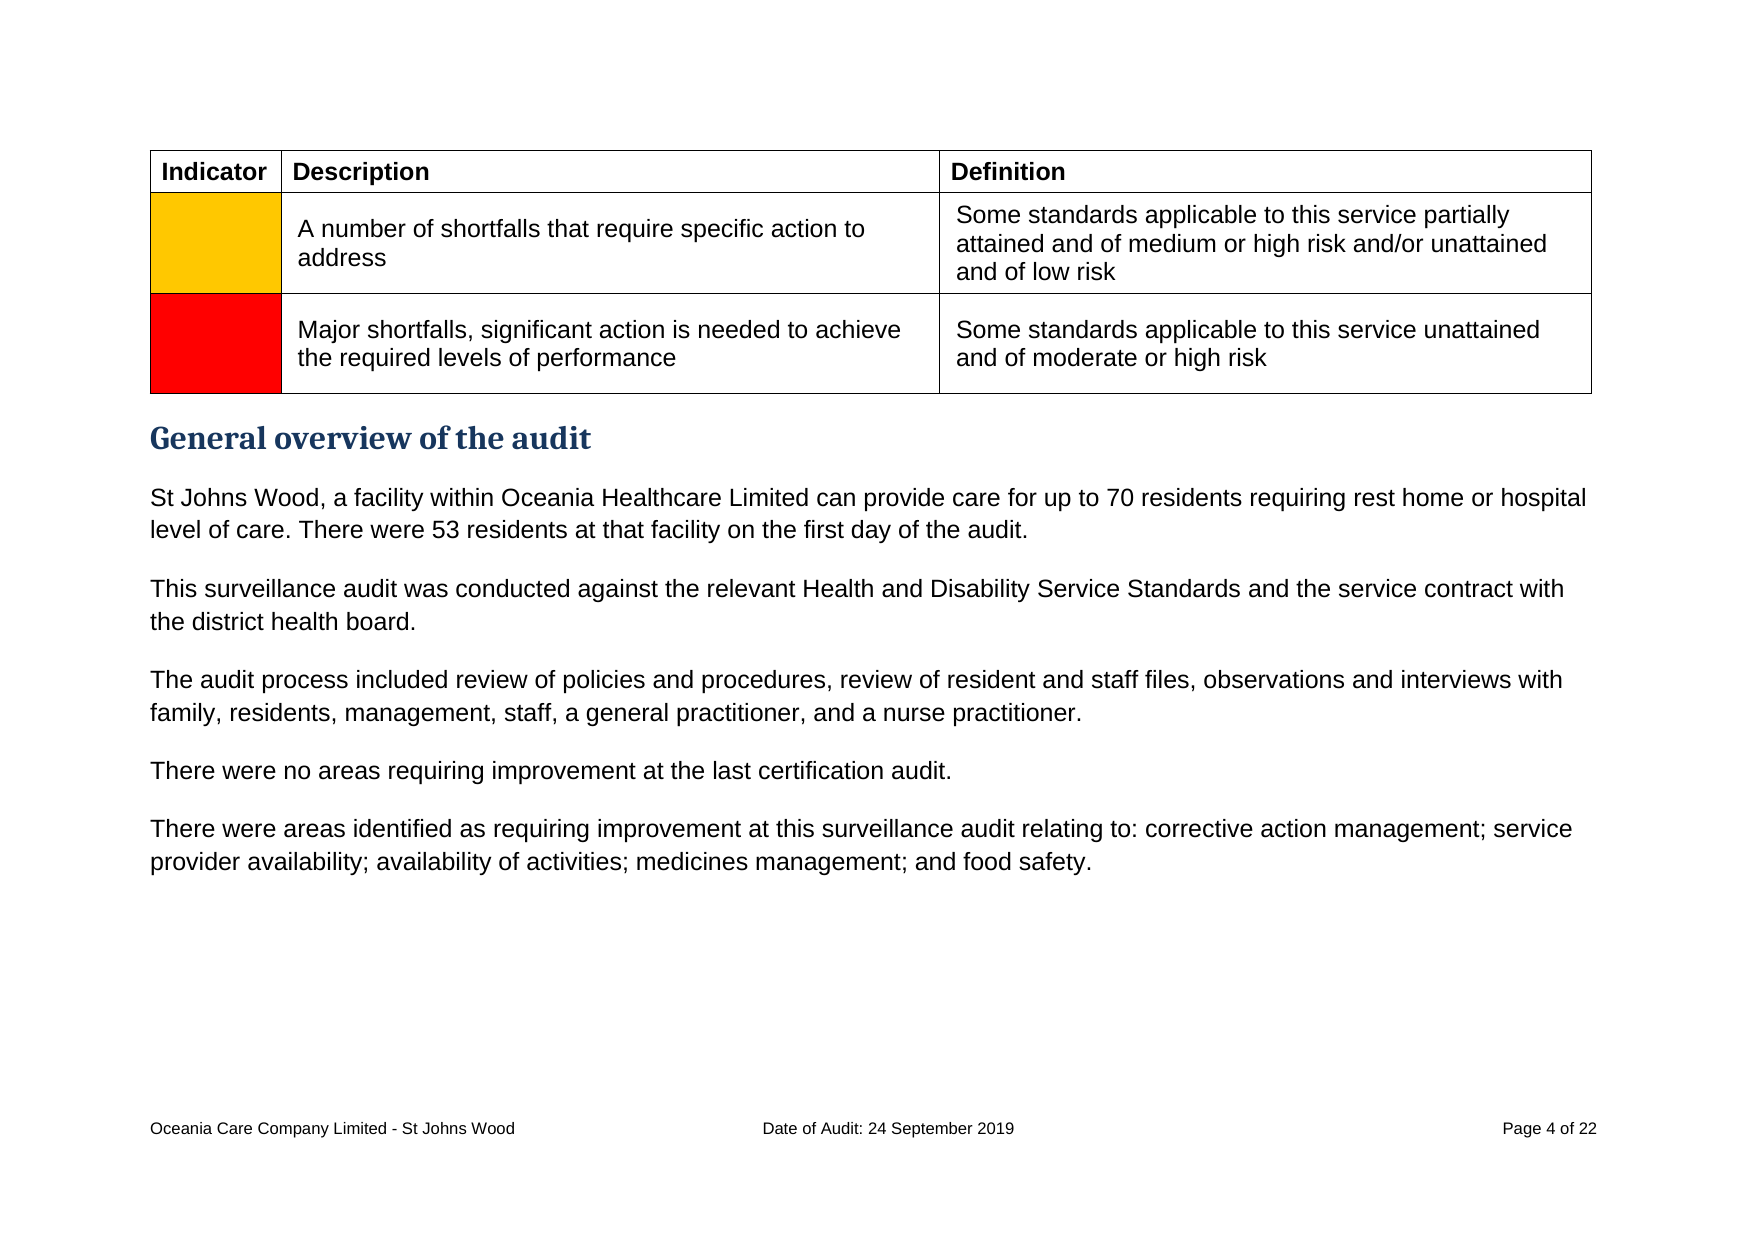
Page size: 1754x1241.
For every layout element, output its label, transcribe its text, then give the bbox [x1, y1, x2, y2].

table_header Indicator [151, 151, 281, 192]
table_cell [151, 294, 281, 393]
table_cell A number of shortfalls that require specific action to address [282, 193, 939, 293]
table_cell [151, 193, 281, 293]
table_cell Major shortfalls, significant action is needed to achieve the required levels of performance [282, 294, 939, 393]
table_header Description [282, 151, 939, 192]
text There were areas identified as requiring improvement at this surveillance audit relating to: corrective action management; service provider availability; availability of activities; medicines management; and food safety. [150, 814, 1604, 875]
text The audit process included review of policies and procedures, review of resident and staff files, observations and interviews with family, residents, management, staff, a general practitioner, and a nurse practitioner. [150, 664, 1604, 726]
table_header Definition [940, 151, 1591, 192]
text There were no areas requiring improvement at the last certification audit. [150, 756, 1604, 784]
subtitle General overview of the audit [150, 419, 1604, 457]
table_cell Some standards applicable to this service unattained and of moderate or high risk [940, 294, 1591, 393]
text St Johns Wood, a facility within Oceania Healthcare Limited can provide care for up to 70 residents requiring rest home or hospital level of care. There were 53 residents at that facility on the first day of the audit. [150, 482, 1604, 544]
text This surveillance audit was conducted against the relevant Health and Disability Service Standards and the service contract with the district health board. [150, 573, 1604, 635]
table_cell Some standards applicable to this service partially attained and of medium or high risk and/or unattained and of low risk [940, 193, 1591, 293]
